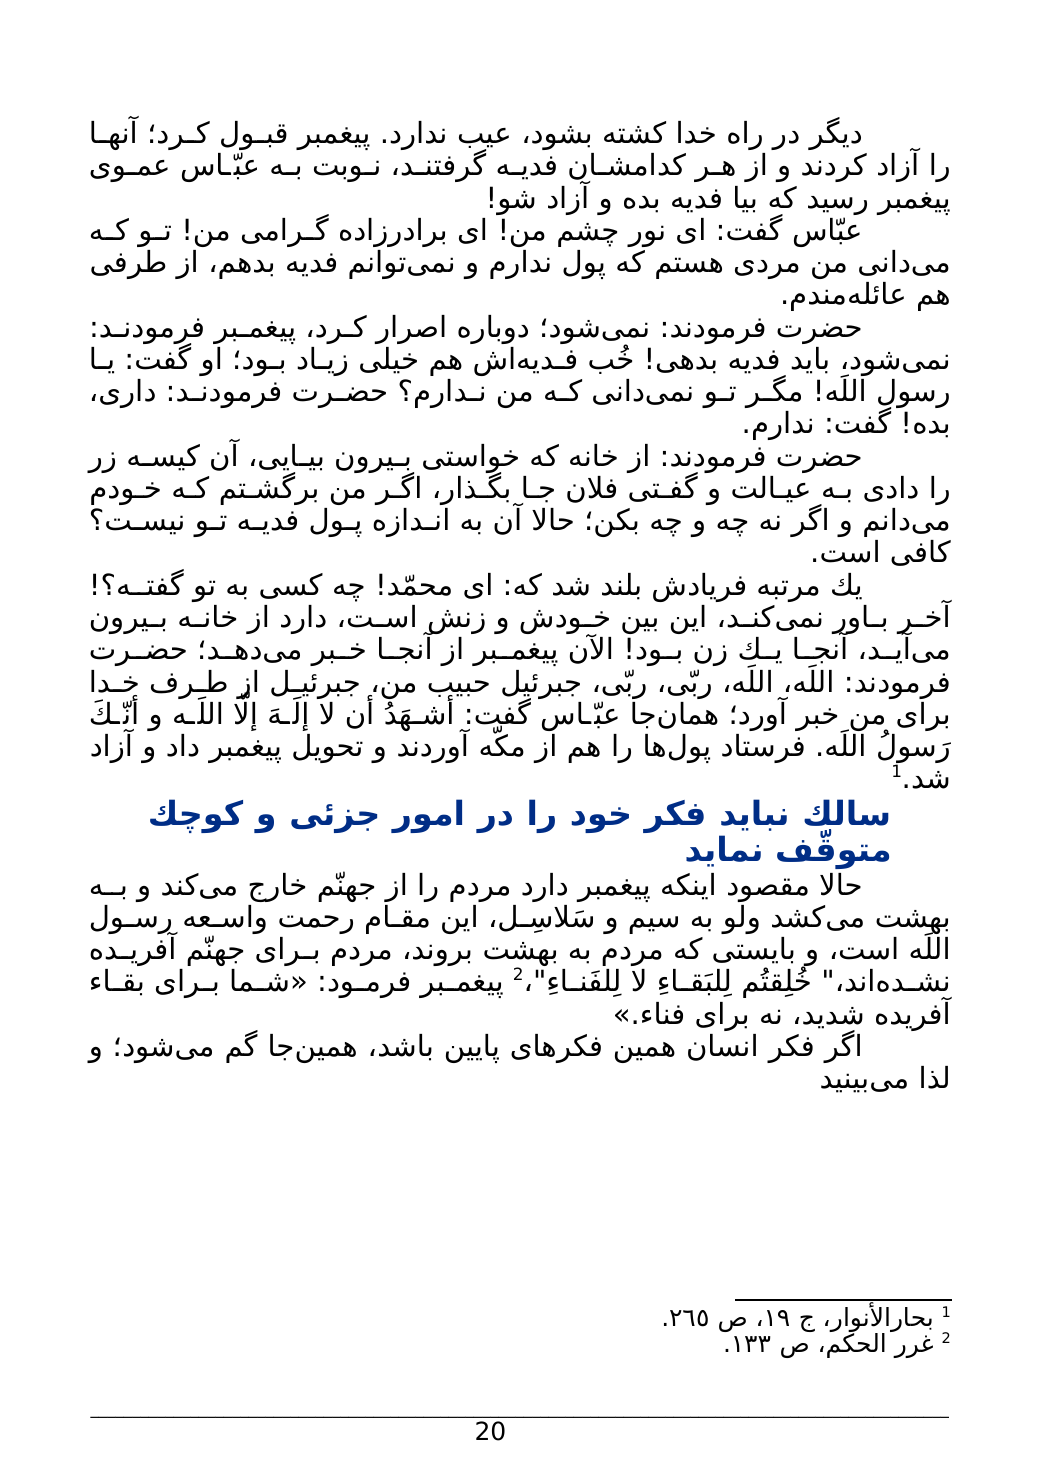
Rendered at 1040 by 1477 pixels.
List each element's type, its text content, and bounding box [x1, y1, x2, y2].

subtitle سالك نباید فكر خود را در امور جزئی و كوچك متوقّف نماید [148, 796, 892, 869]
text حضرت فرمودند: از خانه كه خواستی بیرون بیایی، آن كیسه زر را دادی به عیالت و گفتی فلان جا بگذار، اگر من برگشتم كه خودم می‌دانم و اگر نه چه و چه بكن؛ حالا آن به اندازه پول فدیه تو نیست؟ كافی است. [89, 441, 951, 570]
text اگر فكر انسان همین فكرهای پایین باشد، همین‌جا گم می‌شود؛ و لذا می‌بینید [89, 1031, 951, 1095]
text یك مرتبه فریادش بلند شد كه: ای محمّد! چه كسی به تو گفته؟! آخر باور نمی‌كند، این بین خودش و زنش است، دارد از خانه بیرون می‌آید، آنجا یك زن بود! الآن پیغمبر از آنجا خبر می‌دهد؛ حضرت فرمودند: اللَه، اللَه، ربّی، ربّی، جبرئیل حبیب من، جبرئیل از طرف خدا برای من خبر آورد؛ همان‌جا عبّاس گفت: أشهَدُ أن لا إلَهَ إلّا اللَه و أنّكَ رَسولُ اللَه. فرستاد پول‌ها را هم از مكّه آوردند و تحویل پیغمبر داد و آزاد شد. [89, 570, 951, 796]
text حالا مقصود اینكه پیغمبر دارد مردم را از جهنّم خارج می‌كند و به بهشت می‌كشد ولو به سیم و سَلاسِل، این مقام رحمت واسعه رسول اللَه است، و بایستی كه مردم به بهشت بروند، مردم برای جهنّم آفریده نشده‌اند،" خُلِقتُم لِلبَقاءِ لا لِلفَناءِ"، پیغمبر فرمود: «شما برای بقاء آفریده شدید، نه برای فناء.» [89, 869, 951, 1031]
text عبّاس گفت: ای نور چشم من! ای برادرزاده گرامی من! تو كه می‌دانی من مردی هستم كه پول ندارم و نمی‌توانم فدیه بدهم، از طرفی هم عائله‌مندم. [89, 215, 951, 312]
text دیگر در راه خدا كشته بشود، عیب ندارد. پیغمبر قبول كرد؛ آنها را آزاد كردند و از هر كدامشان فدیه گرفتند، نوبت به عبّاس عموی پیغمبر رسید كه بیا فدیه بده و آزاد شو! [89, 118, 951, 215]
text حضرت فرمودند: نمی‌شود؛ دوباره اصرار كرد، پیغمبر فرمودند: نمی‌شود، باید فدیه بدهی! خُب فدیه‌اش هم خیلی زیاد بود؛ او گفت: یا رسول اللَه! مگر تو نمی‌دانی كه من ندارم؟ حضرت فرمودند: داری، بده! گفت: ندارم. [89, 312, 951, 441]
